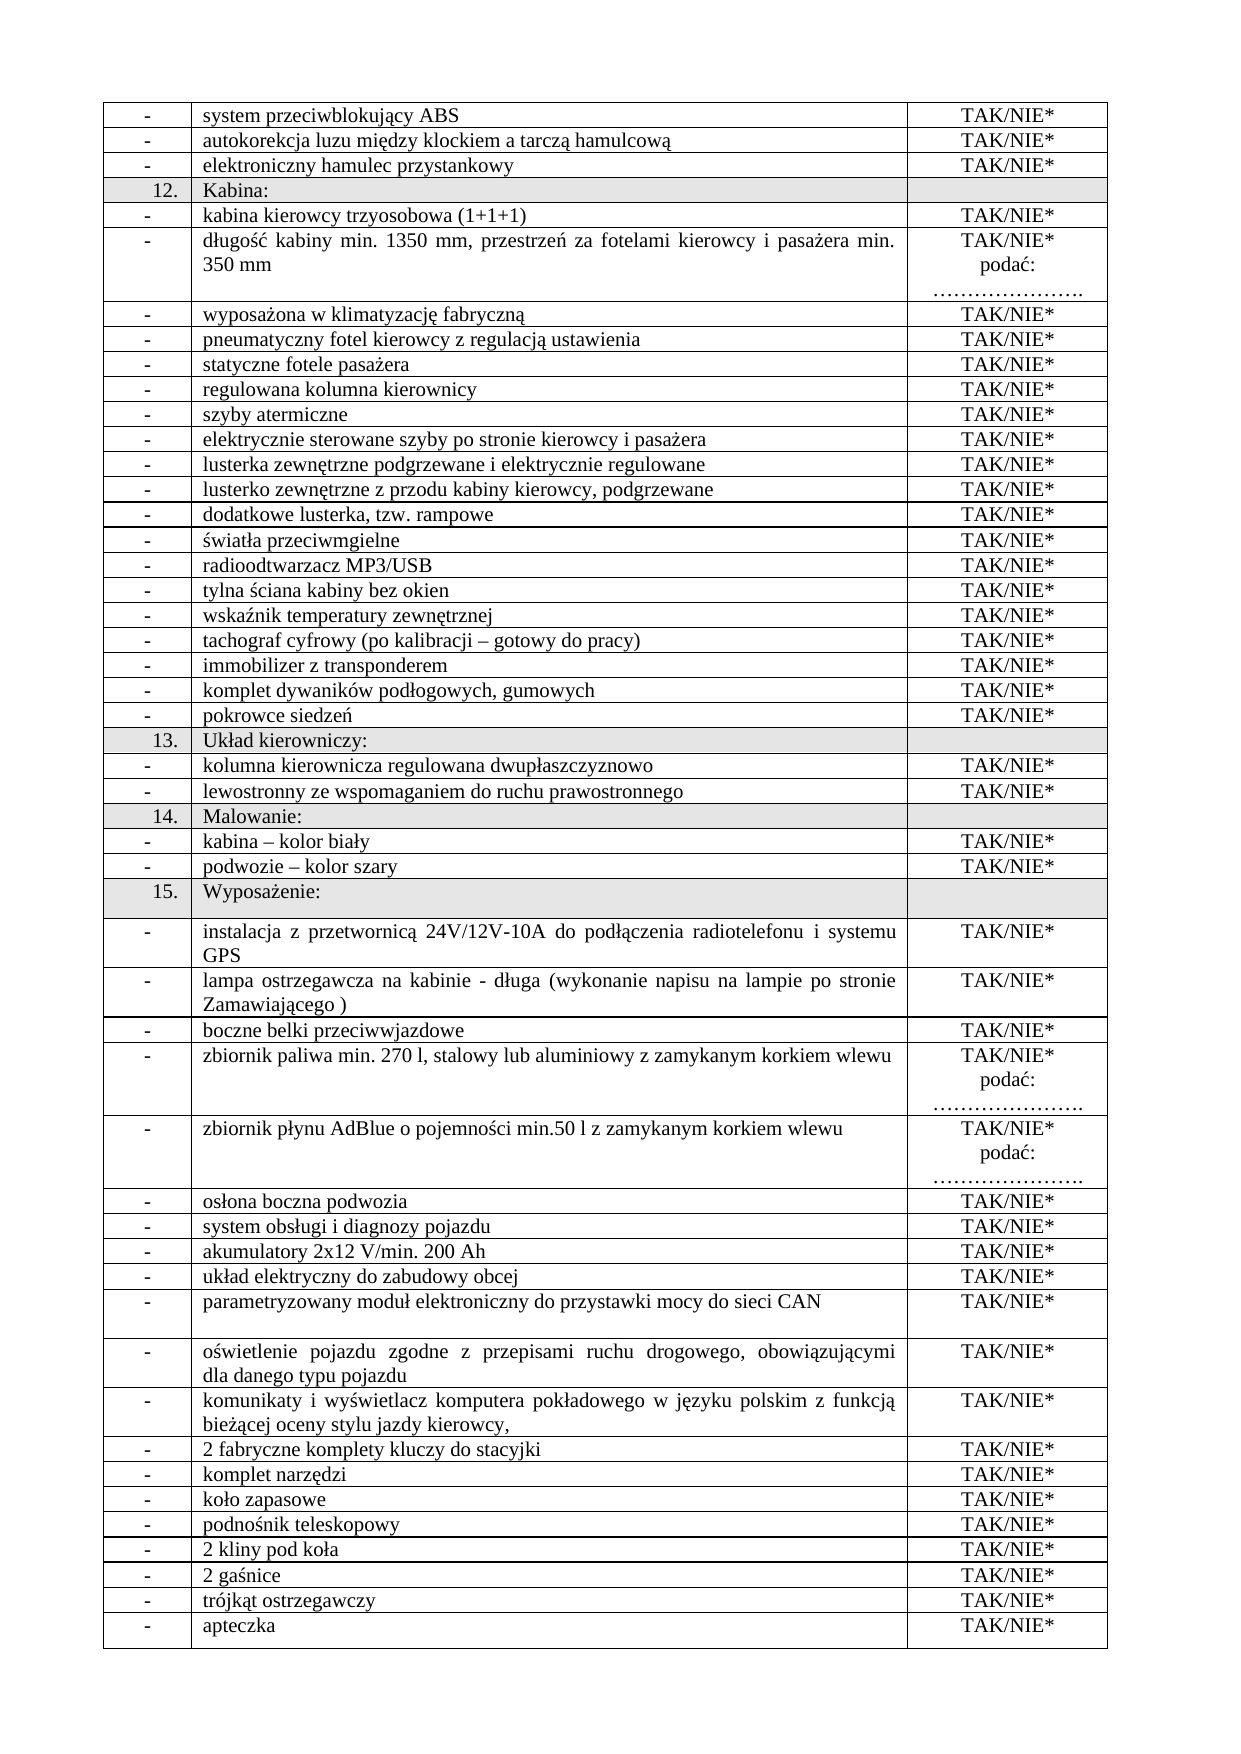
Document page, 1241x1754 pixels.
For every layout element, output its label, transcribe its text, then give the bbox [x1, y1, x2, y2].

table_cell wskaźnik temperatury zewnętrznej [192, 603, 907, 627]
table_cell elektrycznie sterowane szyby po stronie kierowcy i pasażera [192, 427, 907, 451]
table_cell [908, 728, 1107, 752]
table_cell - [104, 302, 191, 326]
table_cell - [104, 754, 191, 777]
table_cell radioodtwarzacz MP3/USB [192, 553, 907, 577]
table_cell - [104, 1588, 191, 1612]
table_cell komunikaty i wyświetlacz komputera pokładowego w języku polskim z funkcją bieżącej oceny stylu jazdy kierowcy, [192, 1388, 907, 1436]
table_cell pokrowce siedzeń [192, 703, 907, 727]
table_cell - [104, 1613, 191, 1647]
table_cell TAK/NIE* [908, 352, 1107, 376]
table_cell TAK/NIE* [908, 703, 1107, 727]
table_cell - [104, 1388, 191, 1436]
table_cell TAK/NIE* [908, 919, 1107, 967]
table_cell boczne belki przeciwwjazdowe [192, 1018, 907, 1042]
table_cell zbiornik paliwa min. 270 l, stalowy lub aluminiowy z zamykanym korkiem wlewu [192, 1043, 907, 1115]
table_cell oświetlenie pojazdu zgodne z przepisami ruchu drogowego, obowiązującymi dla danego typu pojazdu [192, 1339, 907, 1387]
table_cell - [104, 653, 191, 677]
table_cell TAK/NIE* [908, 302, 1107, 326]
table_cell - [104, 203, 191, 227]
table_cell TAK/NIE* [908, 553, 1107, 577]
table_cell - [104, 1290, 191, 1338]
table_cell instalacja z przetwornicą 24V/12V-10A do podłączenia radiotelefonu i systemu GPS [192, 919, 907, 967]
table_cell TAK/NIE* [908, 678, 1107, 702]
table_cell - [104, 1512, 191, 1536]
table_cell komplet dywaników podłogowych, gumowych [192, 678, 907, 702]
table_cell pneumatyczny fotel kierowcy z regulacją ustawienia [192, 327, 907, 351]
table_cell [104, 728, 191, 752]
table_cell statyczne fotele pasażera [192, 352, 907, 376]
table_cell TAK/NIE* [908, 1339, 1107, 1387]
table_cell - [104, 553, 191, 577]
table_cell - [104, 103, 191, 127]
table_cell TAK/NIE* [908, 153, 1107, 177]
table_cell - [104, 919, 191, 967]
table_cell parametryzowany moduł elektroniczny do przystawki mocy do sieci CAN [192, 1290, 907, 1338]
table_cell TAK/NIE* [908, 968, 1107, 1016]
table_cell - [104, 1563, 191, 1587]
table_cell TAK/NIE* [908, 754, 1107, 777]
table_cell TAK/NIE* [908, 854, 1107, 878]
table_cell kabina – kolor biały [192, 829, 907, 853]
table_cell TAK/NIE* podać: …………………. [908, 228, 1107, 301]
table_cell elektroniczny hamulec przystankowy [192, 153, 907, 177]
table_cell - [104, 477, 191, 501]
table_cell trójkąt ostrzegawczy [192, 1588, 907, 1612]
table_cell - [104, 578, 191, 602]
table_cell TAK/NIE* [908, 1563, 1107, 1587]
table_cell - [104, 968, 191, 1016]
table_cell kolumna kierownicza regulowana dwupłaszczyznowo [192, 754, 907, 777]
table_cell TAK/NIE* [908, 1588, 1107, 1612]
table_cell długość kabiny min. 1350 mm, przestrzeń za fotelami kierowcy i pasażera min. 350 mm [192, 228, 907, 301]
table_cell [908, 178, 1107, 202]
table_cell Układ kierowniczy: [192, 728, 907, 752]
table_cell - [104, 1264, 191, 1288]
table_cell TAK/NIE* [908, 377, 1107, 401]
table_cell system przeciwblokujący ABS [192, 103, 907, 127]
table_cell TAK/NIE* [908, 1487, 1107, 1511]
table_cell akumulatory 2x12 V/min. 200 Ah [192, 1239, 907, 1263]
table_cell komplet narzędzi [192, 1462, 907, 1486]
table_cell podwozie – kolor szary [192, 854, 907, 878]
table_cell - [104, 628, 191, 652]
table_cell [104, 804, 191, 828]
table_cell lampa ostrzegawcza na kabinie - długa (wykonanie napisu na lampie po stronie Zamawiającego ) [192, 968, 907, 1016]
table_cell TAK/NIE* [908, 1462, 1107, 1486]
table_cell - [104, 603, 191, 627]
table_cell - [104, 128, 191, 152]
table_cell kabina kierowcy trzyosobowa (1+1+1) [192, 203, 907, 227]
table_cell [104, 879, 191, 918]
table_cell TAK/NIE* [908, 1189, 1107, 1213]
table_cell TAK/NIE* [908, 103, 1107, 127]
table_cell 2 gaśnice [192, 1563, 907, 1587]
table_cell TAK/NIE* [908, 829, 1107, 853]
table_cell wyposażona w klimatyzację fabryczną [192, 302, 907, 326]
table_cell - [104, 1018, 191, 1042]
table_cell - [104, 1487, 191, 1511]
table_cell TAK/NIE* podać: …………………. [908, 1043, 1107, 1115]
table_cell TAK/NIE* [908, 1239, 1107, 1263]
table_cell regulowana kolumna kierownicy [192, 377, 907, 401]
table_cell lusterko zewnętrzne z przodu kabiny kierowcy, podgrzewane [192, 477, 907, 501]
table_cell TAK/NIE* [908, 1538, 1107, 1561]
table_cell podnośnik teleskopowy [192, 1512, 907, 1536]
table_cell TAK/NIE* [908, 1388, 1107, 1436]
table_cell TAK/NIE* [908, 402, 1107, 426]
table_cell zbiornik płynu AdBlue o pojemności min.50 l z zamykanym korkiem wlewu [192, 1116, 907, 1188]
table_cell tylna ściana kabiny bez okien [192, 578, 907, 602]
table_cell 2 kliny pod koła [192, 1538, 907, 1561]
table_cell szyby atermiczne [192, 402, 907, 426]
table_cell lewostronny ze wspomaganiem do ruchu prawostronnego [192, 779, 907, 803]
table_cell TAK/NIE* [908, 1512, 1107, 1536]
table_cell TAK/NIE* [908, 128, 1107, 152]
table_cell TAK/NIE* [908, 578, 1107, 602]
table_cell - [104, 153, 191, 177]
table_cell TAK/NIE* [908, 653, 1107, 677]
table_cell 2 fabryczne komplety kluczy do stacyjki [192, 1437, 907, 1461]
table_cell - [104, 1189, 191, 1213]
table_cell - [104, 228, 191, 301]
table_cell dodatkowe lusterka, tzw. rampowe [192, 503, 907, 526]
table_cell TAK/NIE* [908, 452, 1107, 476]
table_cell układ elektryczny do zabudowy obcej [192, 1264, 907, 1288]
table_cell Wyposażenie: [192, 879, 907, 918]
table_cell TAK/NIE* [908, 1214, 1107, 1238]
table_cell - [104, 829, 191, 853]
table_cell - [104, 1538, 191, 1561]
table_cell autokorekcja luzu między klockiem a tarczą hamulcową [192, 128, 907, 152]
table_cell TAK/NIE* [908, 327, 1107, 351]
table_cell Kabina: [192, 178, 907, 202]
table_cell - [104, 678, 191, 702]
table_cell - [104, 352, 191, 376]
table_cell - [104, 377, 191, 401]
table_cell osłona boczna podwozia [192, 1189, 907, 1213]
table_cell TAK/NIE* [908, 1018, 1107, 1042]
table_cell - [104, 1239, 191, 1263]
table_cell TAK/NIE* [908, 477, 1107, 501]
table_cell - [104, 327, 191, 351]
table_cell TAK/NIE* [908, 779, 1107, 803]
table_cell - [104, 779, 191, 803]
table_cell Malowanie: [192, 804, 907, 828]
table_cell - [104, 1462, 191, 1486]
table_cell - [104, 528, 191, 552]
table_cell - [104, 1116, 191, 1188]
table_cell - [104, 703, 191, 727]
table_cell system obsługi i diagnozy pojazdu [192, 1214, 907, 1238]
table_cell TAK/NIE* [908, 427, 1107, 451]
table_cell koło zapasowe [192, 1487, 907, 1511]
table_cell - [104, 452, 191, 476]
table_cell - [104, 1214, 191, 1238]
table_cell [104, 178, 191, 202]
table_cell TAK/NIE* [908, 203, 1107, 227]
table_cell - [104, 854, 191, 878]
table_cell [908, 804, 1107, 828]
table_cell TAK/NIE* [908, 1613, 1107, 1647]
table_cell - [104, 427, 191, 451]
table_cell - [104, 1043, 191, 1115]
table_cell - [104, 1437, 191, 1461]
table_cell - [104, 1339, 191, 1387]
table_cell tachograf cyfrowy (po kalibracji – gotowy do pracy) [192, 628, 907, 652]
table_cell światła przeciwmgielne [192, 528, 907, 552]
table_cell TAK/NIE* [908, 528, 1107, 552]
table_cell - [104, 402, 191, 426]
table_cell TAK/NIE* [908, 628, 1107, 652]
table_cell TAK/NIE* [908, 1264, 1107, 1288]
table_cell lusterka zewnętrzne podgrzewane i elektrycznie regulowane [192, 452, 907, 476]
table_cell [908, 879, 1107, 918]
table_cell TAK/NIE* [908, 503, 1107, 526]
table_cell TAK/NIE* [908, 1290, 1107, 1338]
table_cell apteczka [192, 1613, 907, 1647]
table_cell - [104, 503, 191, 526]
table_cell TAK/NIE* [908, 1437, 1107, 1461]
table_cell TAK/NIE* podać: …………………. [908, 1116, 1107, 1188]
table_cell TAK/NIE* [908, 603, 1107, 627]
table_cell immobilizer z transponderem [192, 653, 907, 677]
